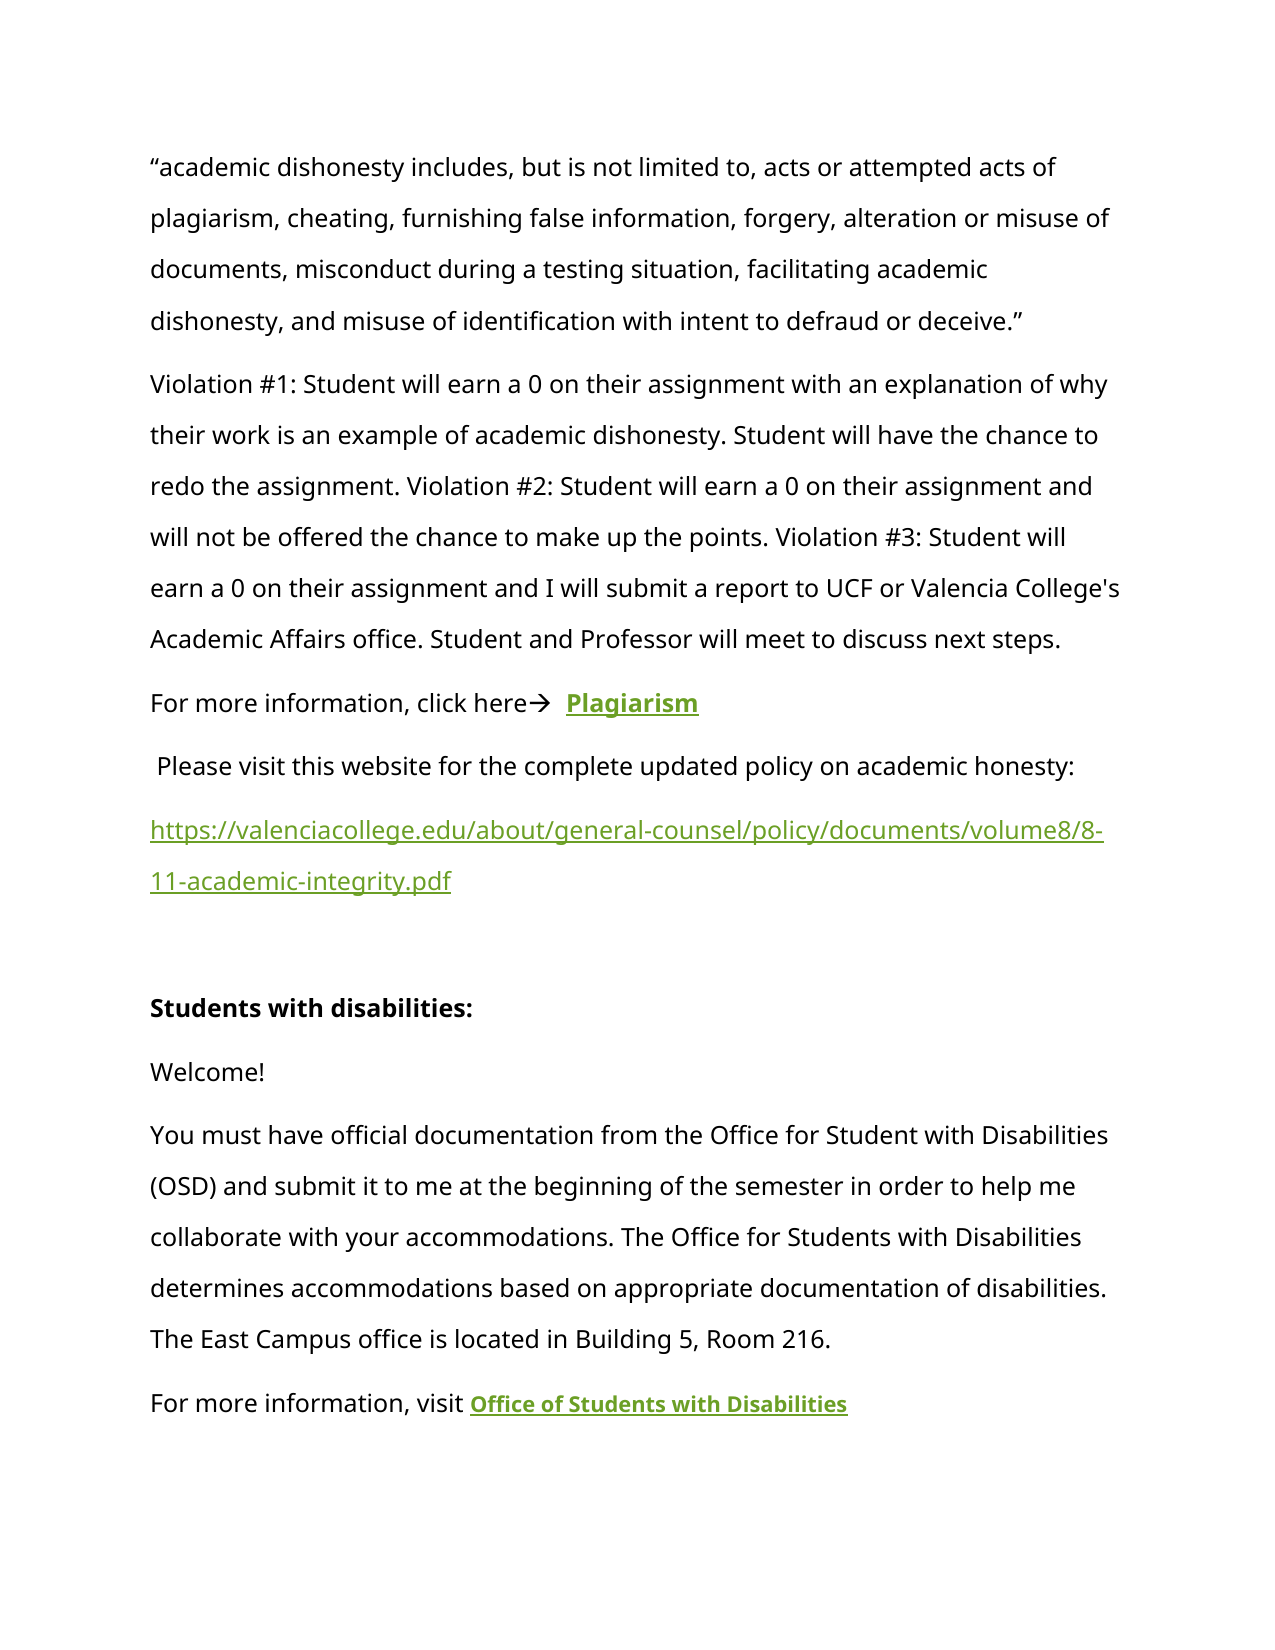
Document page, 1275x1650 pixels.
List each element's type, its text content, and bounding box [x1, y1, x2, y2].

text For more information, visit Office of Students with Disabilities [150, 1385, 1125, 1419]
text You must have official documentation from the Office for Student with Disabilities (OSD) and submit it to me at the beginning of the semester in order to help me collaborate with your accommodations. The Office for Students with Disabilities determines accommodations based on appropriate documentation of disabilities. The East Campus office is located in Building 5, Room 216. [150, 1118, 1125, 1356]
text Please visit this website for the complete updated policy on academic honesty: [150, 749, 1125, 783]
text https://valenciacollege.edu/about/general-counsel/policy/documents/volume8/8-11-academic-integrity.pdf [150, 812, 1125, 898]
text Welcome! [150, 1054, 1125, 1088]
text Violation #1: Student will earn a 0 on their assignment with an explanation of why their work is an example of academic dishonesty. Student will have the chance to redo the assignment. Violation #2: Student will earn a 0 on their assignment and will not be offered the chance to make up the points. Violation #3: Student will earn a 0 on their assignment and I will submit a report to UCF or Valencia College's Academic Affairs office. Student and Professor will meet to discuss next steps. [150, 367, 1125, 656]
text Students with disabilities: [150, 991, 1125, 1025]
text For more information, click here Plagiarism [150, 685, 1125, 719]
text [150, 150, 1125, 337]
